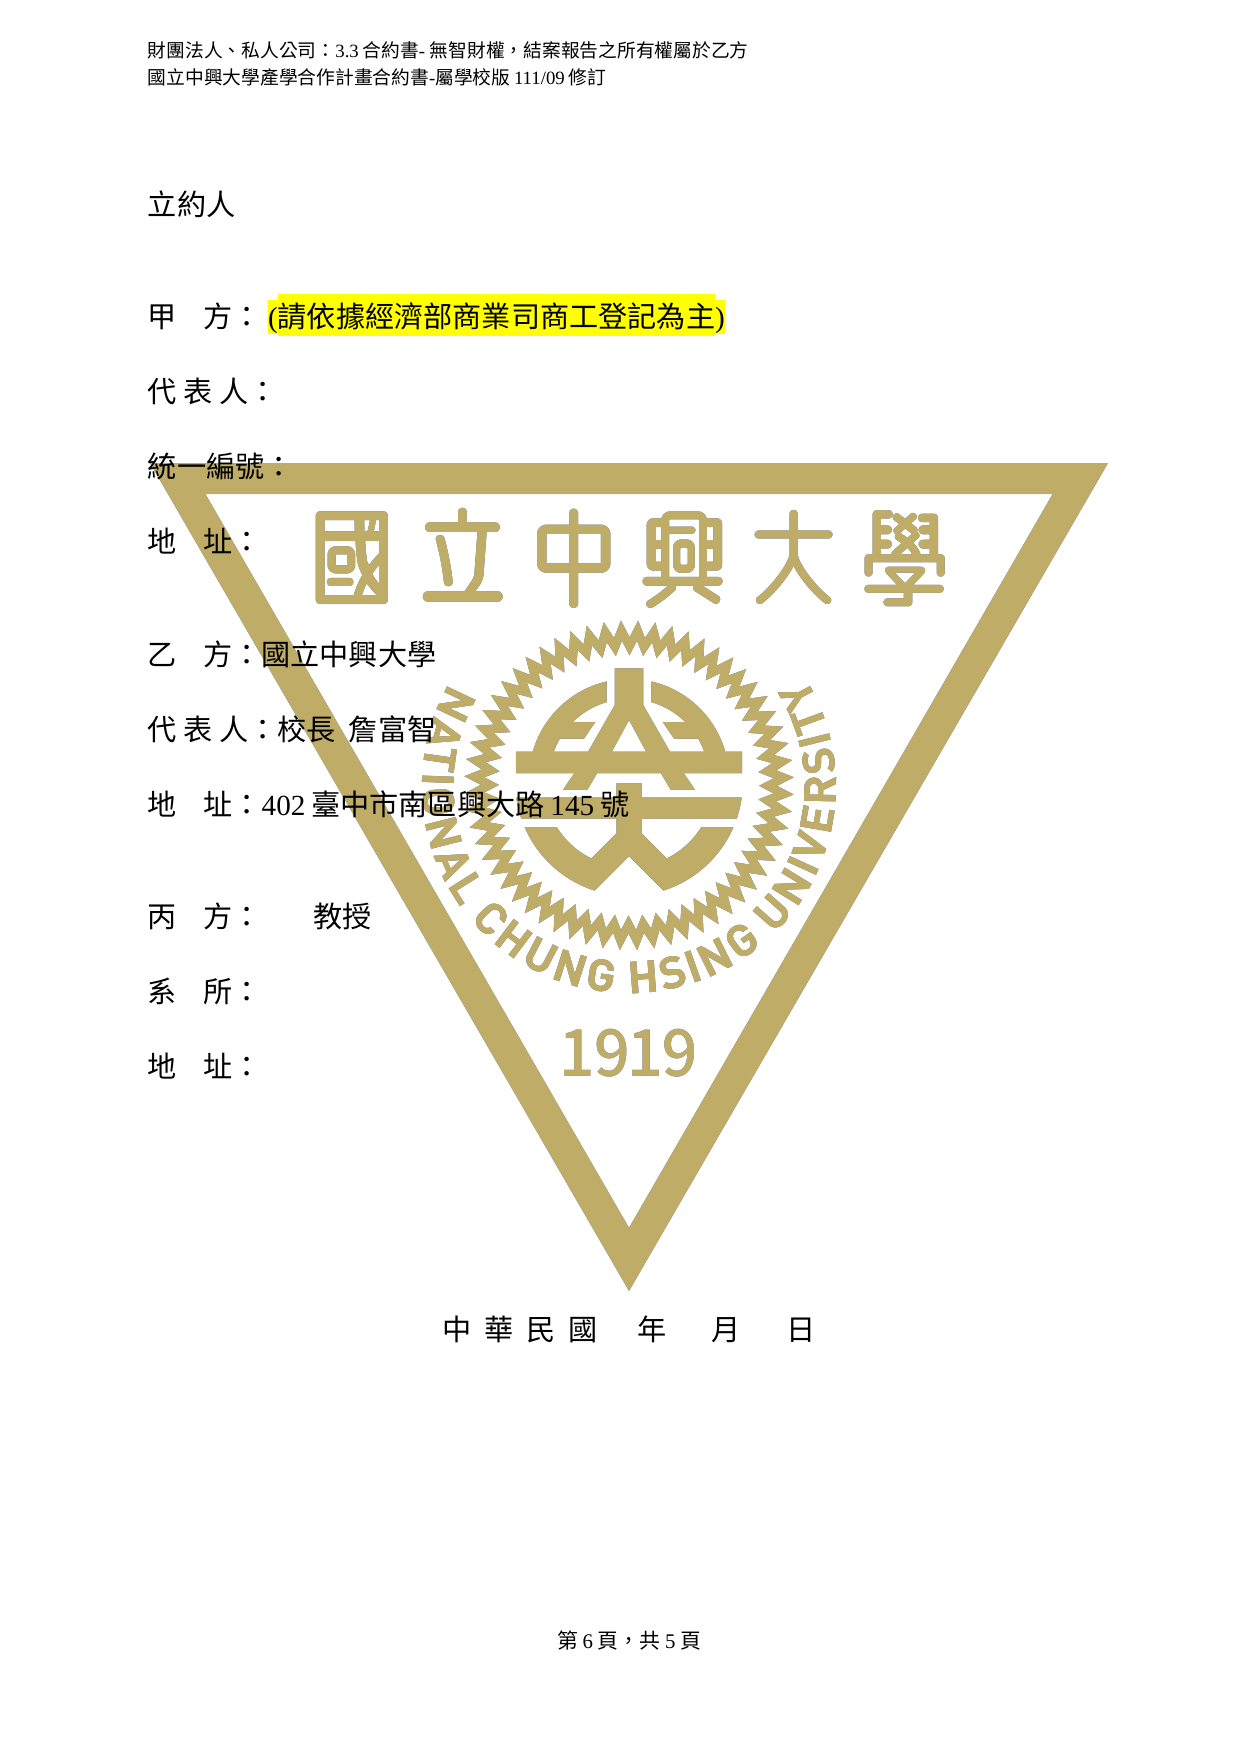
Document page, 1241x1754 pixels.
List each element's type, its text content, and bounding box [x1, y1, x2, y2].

text 系 所： [148, 952, 1110, 1027]
text 丙 方： 教授 [148, 877, 1110, 952]
text 立約人 [148, 165, 1110, 240]
text 統一編號： [148, 427, 1110, 502]
text 中 華 民 國 年 月 日 [148, 1290, 1110, 1365]
text 甲 方： (請依據經濟部商業司商工登記為主) [148, 277, 1110, 352]
text 乙 方：國立中興大學 [148, 615, 1110, 690]
text 地 址： [148, 502, 1110, 577]
text 地 址： [148, 1027, 1110, 1102]
text 代 表 人：校長 詹富智 [148, 690, 1110, 765]
text 代 表 人： [148, 352, 1110, 427]
text 地 址：402臺中市南區興大路145號 [148, 765, 1110, 840]
